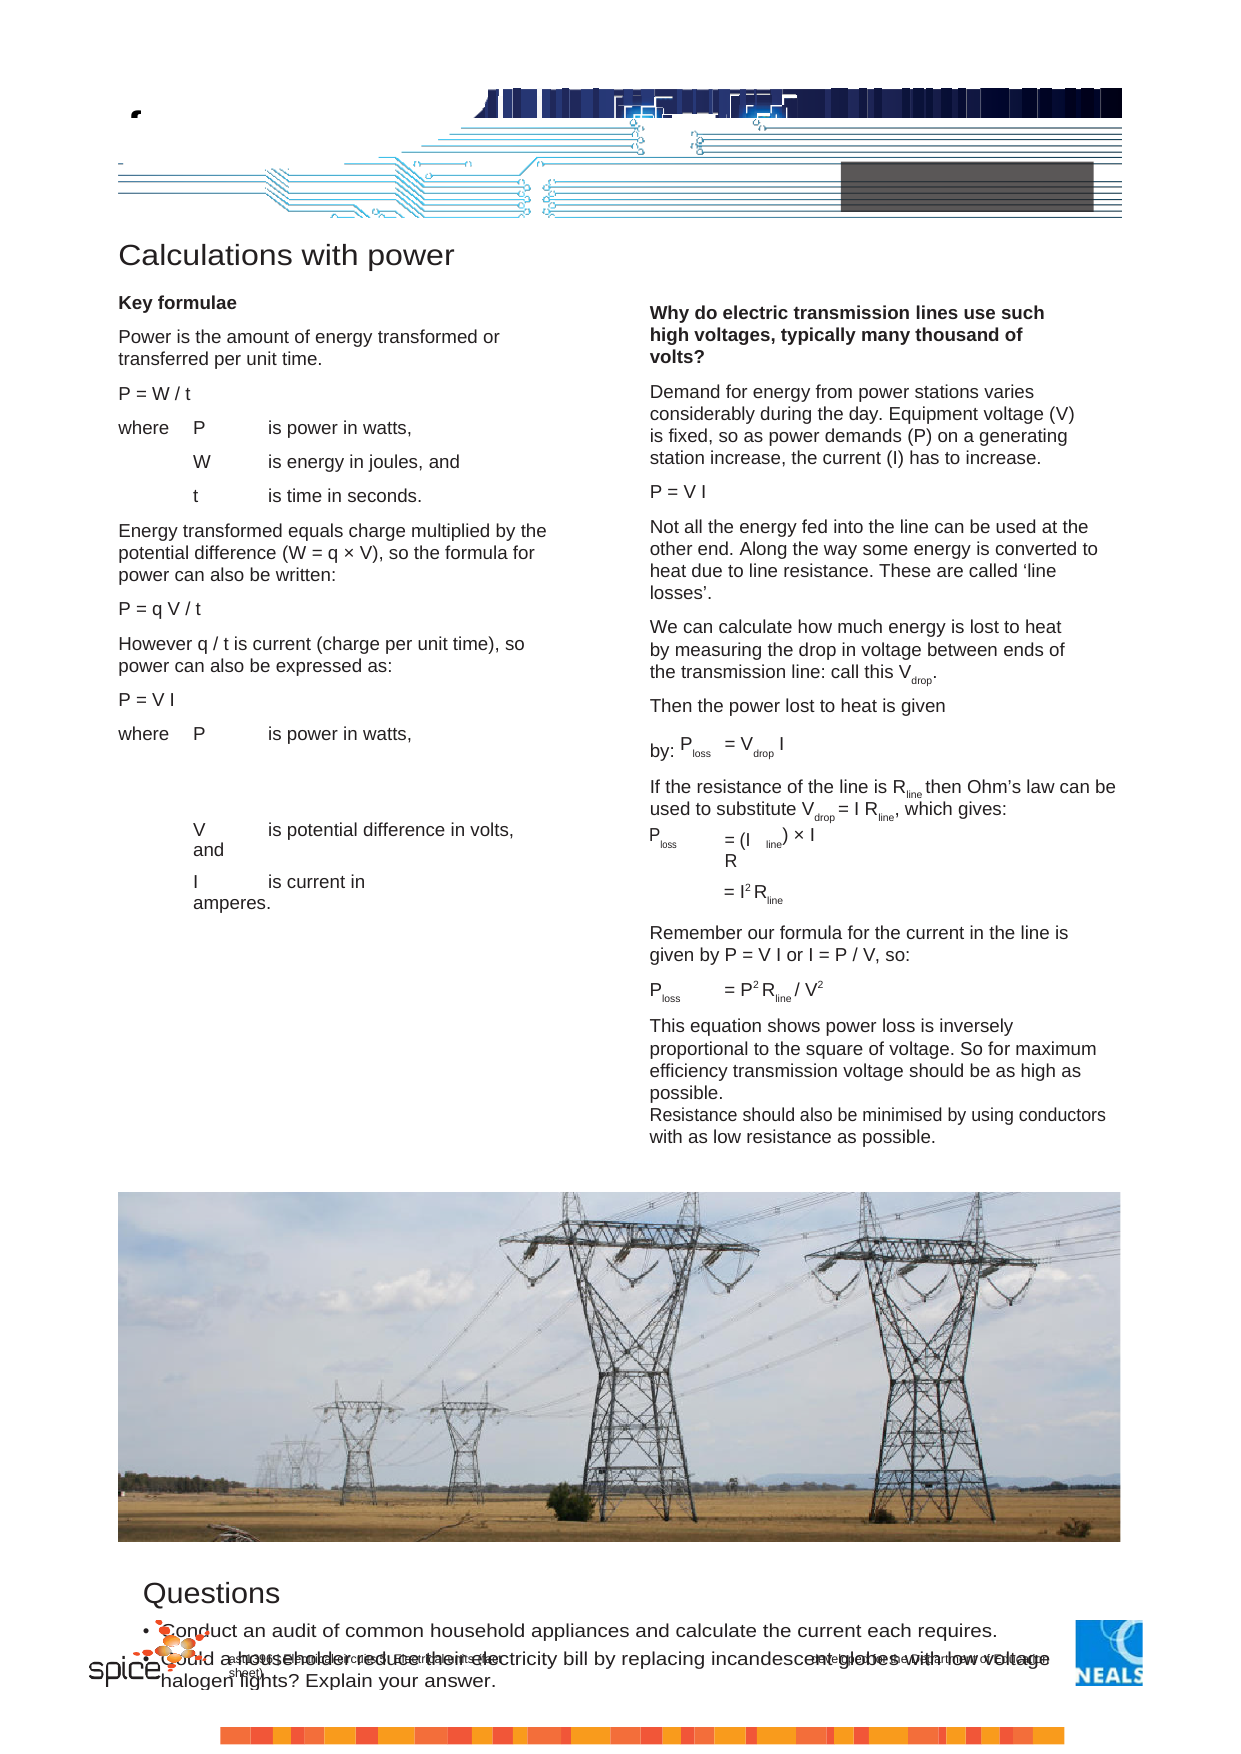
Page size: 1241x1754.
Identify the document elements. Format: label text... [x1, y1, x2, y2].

picture [1075, 1620, 1143, 1686]
text P = W / t [118, 382, 590, 404]
text = (I R [724, 828, 766, 872]
text t is time in seconds. [193, 485, 590, 507]
text used to substitute Vdrop = I Rline, which gives: [649, 797, 1140, 821]
text P = V I [649, 481, 1140, 503]
text Demand for energy from power stations varies considerably during the day. Equipment voltage (V) is fixed, so as power demands (P) on a generating station increase, the current (I) has to increase. [649, 381, 1093, 469]
text V is potential difference in volts, and [193, 821, 544, 860]
text where P is power in watts, [118, 417, 590, 438]
text P = V I [118, 689, 590, 710]
text = I2 R [627, 881, 767, 902]
subtitle Key formulae [118, 292, 590, 313]
text I is current in amperes. [193, 872, 445, 914]
text We can calculate how much energy is lost to heat by measuring the drop in voltage between ends of the transmission line: call this Vdrop. [649, 616, 1074, 686]
text line) × I [768, 828, 1140, 854]
picture [118, 88, 1122, 218]
text P = q V / t [118, 598, 590, 619]
text Power is the amount of energy transformed or transferred per unit time. [118, 326, 585, 370]
text Calculations with power [118, 238, 590, 272]
text Then the power lost to heat is given by: Ploss = Vdrop I [649, 695, 968, 761]
text Not all the energy fed into the line can be used at the other end. Along the way some energy is converted to heat due to line resistance. These are called ‘line losses’. [649, 516, 1098, 604]
list is energy in joules, and [193, 451, 590, 472]
text Resistance should also be minimised by using conductors with as low resistance as possible. [649, 1104, 1108, 1148]
subtitle Why do electric transmission lines use such high voltages, typically many thousand of volts? [649, 302, 1080, 368]
text Energy transformed equals charge multiplied by the potential difference (W = q × V), so the formula for power can also be written: [118, 519, 587, 585]
picture [118, 1192, 1121, 1542]
text where P is power in watts, [118, 723, 590, 744]
text If the resistance of the line is Rline then Ohm’s law can be [649, 778, 1140, 797]
text However q / t is current (charge per unit time), so power can also be expressed as: [118, 632, 569, 676]
text Ploss = P2 Rline / V2 [649, 978, 1140, 1007]
picture [88, 1620, 210, 1687]
text Ploss [552, 828, 677, 854]
text Remember our formula for the current in the line is given by P = V I or I = P / V, so: [649, 922, 1109, 966]
text This equation shows power loss is inversely proportional to the square of voltage. So for maximum efficiency transmission voltage should be as high as possible. [649, 1015, 1101, 1103]
